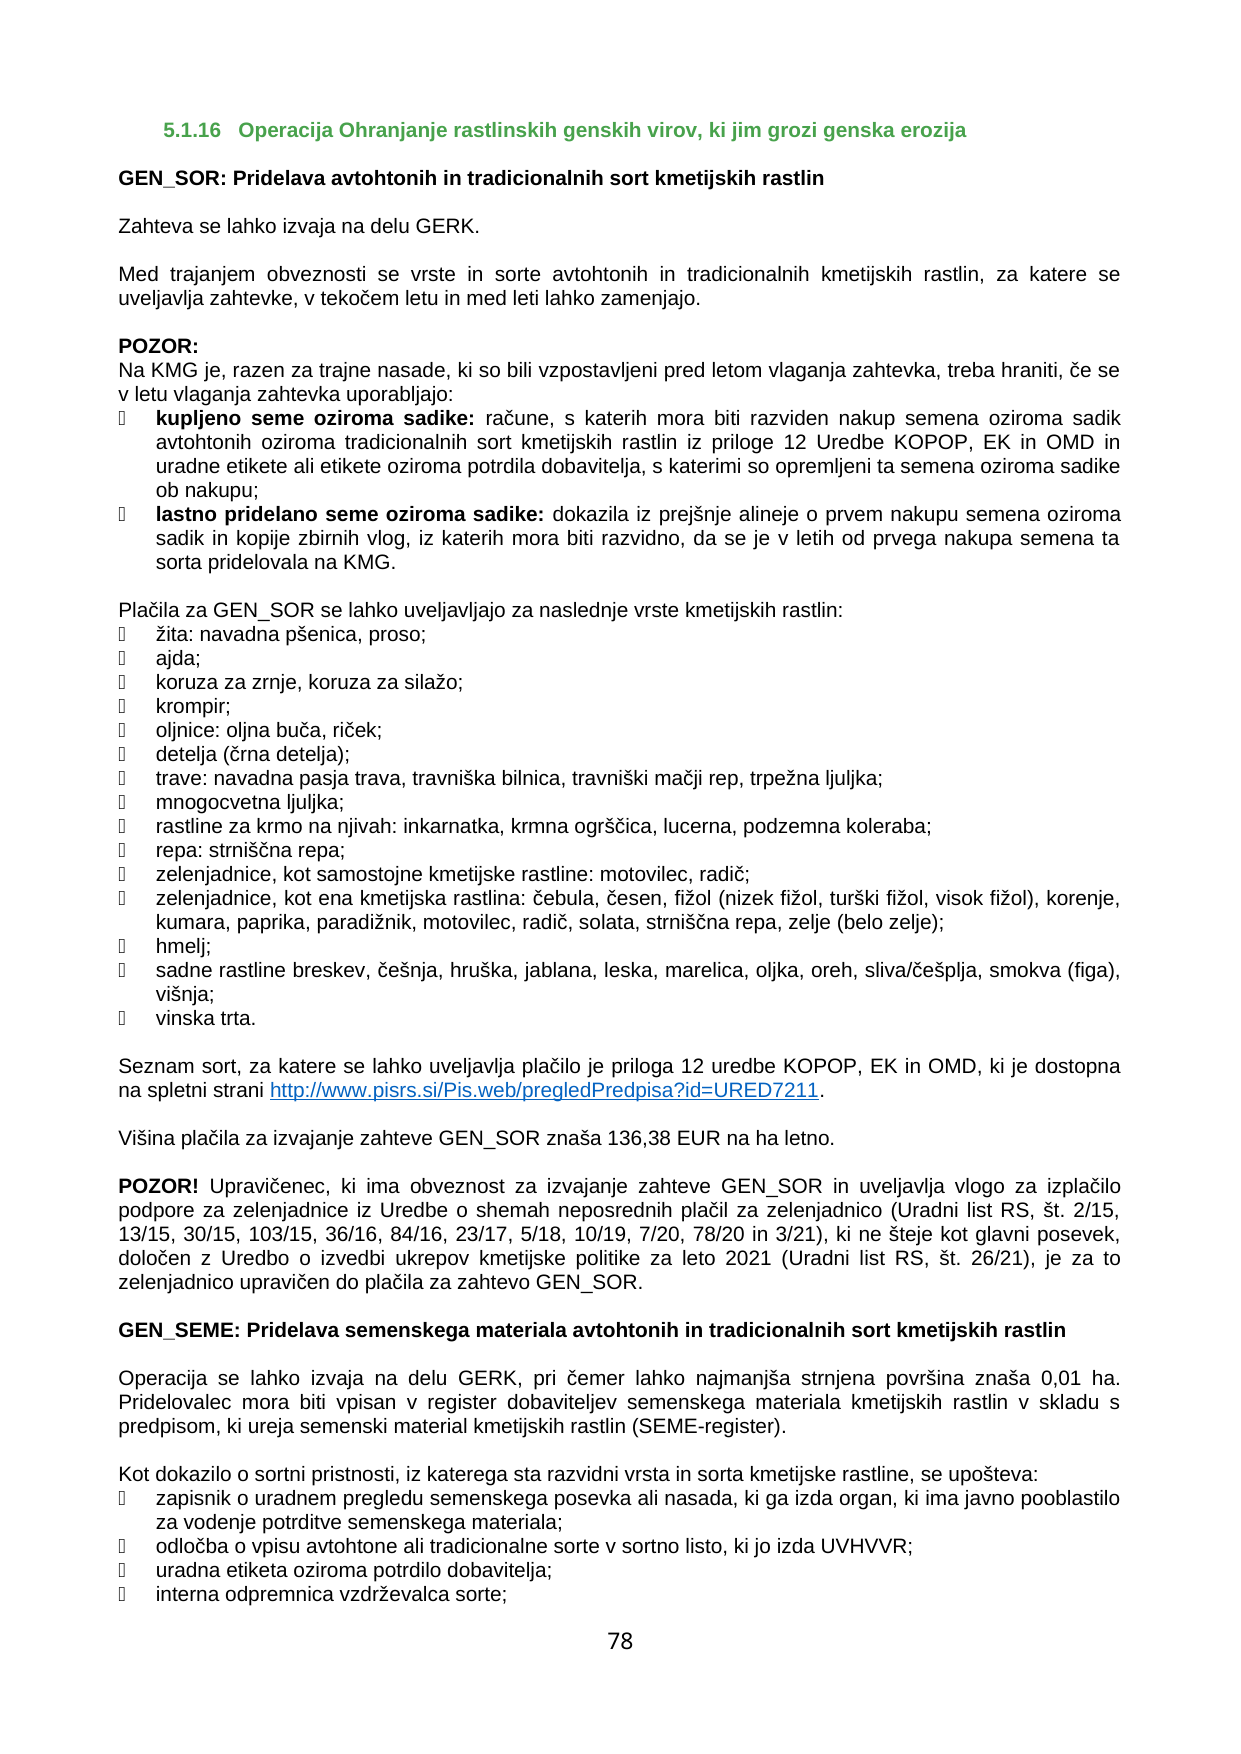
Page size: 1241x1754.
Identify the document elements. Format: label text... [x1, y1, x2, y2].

list odločba o vpisu avtohtone ali tradicionalne sorte v sortno listo, ki jo izda UVHVVR; [118, 1533, 1122, 1558]
list detelja (črna detelja); [118, 742, 1122, 766]
subtitle Operacija Ohranjanje rastlinskih genskih virov, ki jim grozi genska erozija [163, 118, 1122, 142]
list zelenjadnice, kot samostojne kmetijske rastline: motovilec, radič; [118, 862, 1122, 886]
list vinska trta. [118, 1006, 1122, 1030]
list ajda; [118, 646, 1122, 669]
text Operacija se lahko izvaja na delu GERK, pri čemer lahko najmanjša strnjena površina znaša 0,01 ha. Pridelovalec mora biti vpisan v register dobaviteljev semenskega materiala kmetijskih rastlin v skladu s predpisom, ki ureja semenski material kmetijskih rastlin (SEME-register). [118, 1366, 1122, 1438]
list koruza za zrnje, koruza za silažo; [118, 669, 1122, 694]
text POZOR: [118, 334, 1122, 358]
list lastno pridelano seme oziroma sadike: dokazila iz prejšnje alineje o prvem nakupu semena oziroma sadik in kopije zbirnih vlog, iz katerih mora biti razvidno, da se je v letih od prvega nakupa semena ta sorta pridelovala na KMG. [118, 502, 1122, 573]
text GEN_SEME: Pridelava semenskega materiala avtohtonih in tradicionalnih sort kmetijskih rastlin [118, 1318, 1122, 1342]
list mnogocvetna ljuljka; [118, 790, 1122, 814]
text GEN_SOR: Pridelava avtohtonih in tradicionalnih sort kmetijskih rastlin [118, 166, 1122, 190]
list žita: navadna pšenica, proso; [118, 621, 1122, 646]
text Višina plačila za izvajanje zahteve GEN_SOR znaša 136,38 EUR na ha letno. [118, 1126, 1122, 1150]
text Med trajanjem obveznosti se vrste in sorte avtohtonih in tradicionalnih kmetijskih rastlin, za katere se uveljavlja zahtevke, v tekočem letu in med leti lahko zamenjajo. [118, 262, 1122, 310]
text POZOR! Upravičenec, ki ima obveznost za izvajanje zahteve GEN_SOR in uveljavlja vlogo za izplačilo podpore za zelenjadnice iz Uredbe o shemah neposrednih plačil za zelenjadnico (Uradni list RS, št. 2/15, 13/15, 30/15, 103/15, 36/16, 84/16, 23/17, 5/18, 10/19, 7/20, 78/20 in 3/21), ki ne šteje kot glavni posevek, določen z Uredbo o izvedbi ukrepov kmetijske politike za leto 2021 (Uradni list RS, št. 26/21), je za to zelenjadnico upravičen do plačila za zahtevo GEN_SOR. [118, 1174, 1122, 1294]
list kupljeno seme oziroma sadike: račune, s katerih mora biti razviden nakup semena oziroma sadik avtohtonih oziroma tradicionalnih sort kmetijskih rastlin iz priloge 12 Uredbe KOPOP, EK in OMD in uradne etikete ali etikete oziroma potrdila dobavitelja, s katerimi so opremljeni ta semena oziroma sadike ob nakupu; [118, 406, 1122, 502]
list krompir; [118, 694, 1122, 718]
list sadne rastline breskev, češnja, hruška, jablana, leska, marelica, oljka, oreh, sliva/češplja, smokva (figa), višnja; [118, 958, 1122, 1006]
text Na KMG je, razen za trajne nasade, ki so bili vzpostavljeni pred letom vlaganja zahtevka, treba hraniti, če se v letu vlaganja zahtevka uporabljajo: [118, 358, 1122, 406]
list rastline za krmo na njivah: inkarnatka, krmna ogrščica, lucerna, podzemna koleraba; [118, 814, 1122, 838]
list zapisnik o uradnem pregledu semenskega posevka ali nasada, ki ga izda organ, ki ima javno pooblastilo za vodenje potrditve semenskega materiala; [118, 1486, 1122, 1533]
text Kot dokazilo o sortni pristnosti, iz katerega sta razvidni vrsta in sorta kmetijske rastline, se upošteva: [118, 1462, 1122, 1486]
text Plačila za GEN_SOR se lahko uveljavljajo za naslednje vrste kmetijskih rastlin: [118, 597, 1122, 621]
list repa: strniščna repa; [118, 838, 1122, 862]
list zelenjadnice, kot ena kmetijska rastlina: čebula, česen, fižol (nizek fižol, turški fižol, visok fižol), korenje, kumara, paprika, paradižnik, motovilec, radič, solata, strniščna repa, zelje (belo zelje); [118, 886, 1122, 934]
list hmelj; [118, 934, 1122, 958]
list interna odpremnica vzdrževalca sorte; [118, 1582, 1122, 1606]
list uradna etiketa oziroma potrdilo dobavitelja; [118, 1558, 1122, 1582]
list trave: navadna pasja trava, travniška bilnica, travniški mačji rep, trpežna ljuljka; [118, 766, 1122, 790]
list oljnice: oljna buča, riček; [118, 718, 1122, 742]
text Seznam sort, za katere se lahko uveljavlja plačilo je priloga 12 uredbe KOPOP, EK in OMD, ki je dostopna na spletni strani http://www.pisrs.si/Pis.web/pregledPredpisa?id=URED7211. [118, 1054, 1122, 1102]
text Zahteva se lahko izvaja na delu GERK. [118, 214, 1122, 238]
